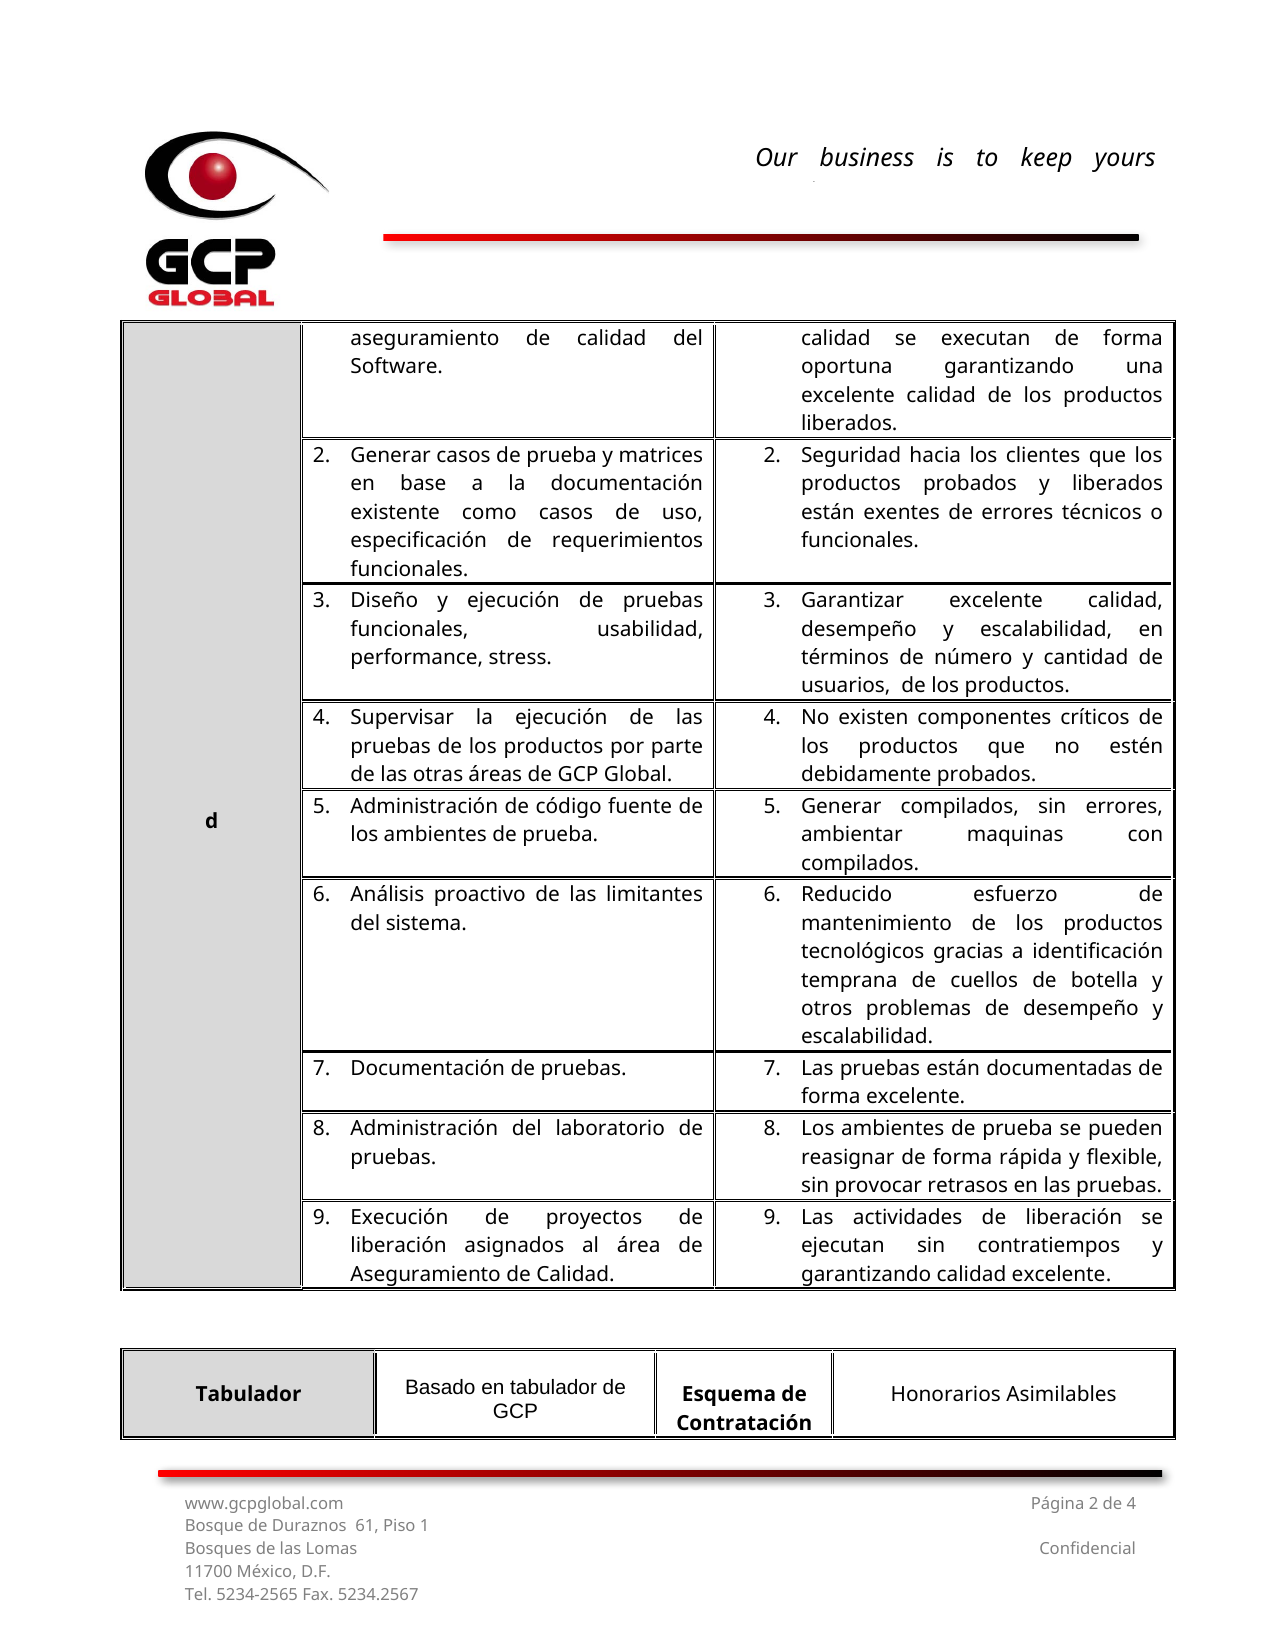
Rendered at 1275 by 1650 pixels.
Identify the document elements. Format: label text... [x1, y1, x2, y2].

table_cell Documentación de pruebas. [303, 1053, 713, 1110]
table_cell Diseño y ejecución de pruebas funcionales, usabilidad, performance, stress. [303, 585, 713, 699]
table_header Tabulador [122, 1349, 375, 1436]
table_cell Los ambientes de prueba se pueden reasignar de forma rápida y flexible, sin provocar retrasos en las pruebas. [716, 1110, 1174, 1199]
table_cell Reducido esfuerzo de mantenimiento de los productos tecnológicos gracias a identificación temprana de cuellos de botella y otros problemas de desempeño y escalabilidad. [716, 876, 1174, 1050]
table_cell Executar los procesos de aseguramiento de calidad del Software. [301, 323, 714, 437]
table_header Basado en tabulador de GCP [375, 1351, 656, 1436]
table_cell Las pruebas están documentadas de forma excelente. [716, 1050, 1173, 1110]
picture [121, 118, 330, 314]
table_cell Administración del laboratorio de pruebas. [303, 1114, 713, 1199]
table_cell Supervisar la ejecución de las pruebas de los productos por parte de las otras áreas de GCP Global. [303, 703, 713, 788]
table_cell Administración de código fuente de los ambientes de prueba. [303, 791, 713, 876]
table_header Honorarios Asimilables [833, 1351, 1173, 1436]
table_cell Garantizar excelente calidad, desempeño y escalabilidad, en términos de número y cantidad de usuarios, de los productos. [716, 582, 1173, 699]
table_cell Execución de proyectos de liberación asignados al área de Aseguramiento de Calidad. [301, 1202, 714, 1287]
table_cell Seguridad hacia los clientes que los productos probados y liberados están exentes de errores técnicos o funcionales. [715, 437, 1174, 582]
table_cell Los procesos de aseguramiento de calidad se executan de forma oportuna garantizando una excelente calidad de los productos liberados. [715, 323, 1173, 437]
table_cell Las actividades de liberación se ejecutan sin contratiempos y garantizando calidad excelente. [715, 1199, 1174, 1287]
table_cell No existen componentes críticos de los productos que no estén debidamente probados. [716, 699, 1174, 788]
table_cell Análisis proactivo de las limitantes del sistema. [303, 880, 713, 1050]
table_header Esquema de Contratación [656, 1351, 833, 1436]
table_cell Generar compilados, sin errores, ambientar maquinas con compilados. [715, 788, 1174, 876]
table_cell Generar casos de prueba y matrices en base a la documentación existente como casos de uso, especificación de requerimientos funcionales. [303, 440, 713, 582]
